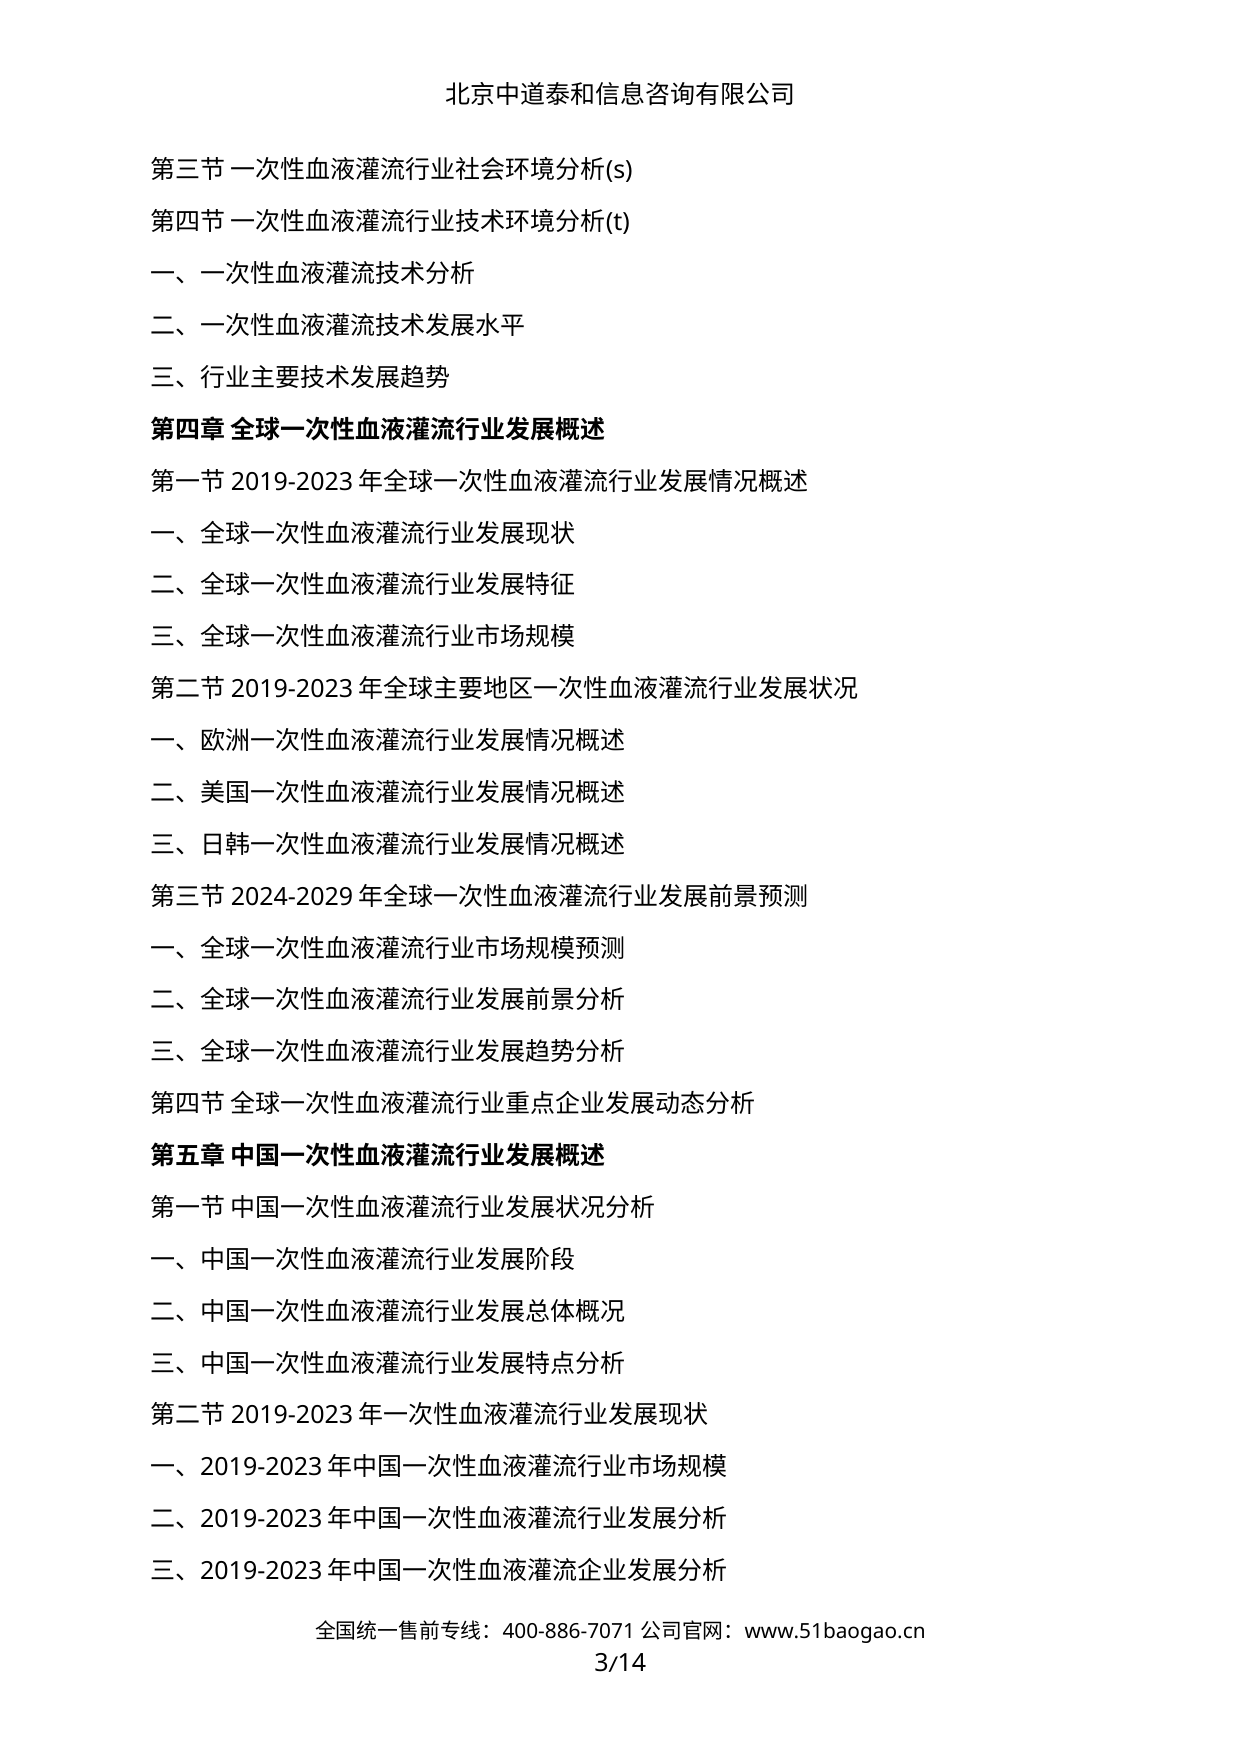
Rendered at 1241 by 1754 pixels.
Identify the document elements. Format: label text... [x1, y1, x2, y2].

text 第一节 中国一次性血液灌流行业发展状况分析 [150, 1187, 1090, 1224]
text 第二节 2019-2023年一次性血液灌流行业发展现状 [150, 1395, 1090, 1431]
text 第二节 2019-2023年全球主要地区一次性血液灌流行业发展状况 [150, 669, 1090, 705]
text 第三节 2024-2029年全球一次性血液灌流行业发展前景预测 [150, 876, 1090, 912]
text 三、全球一次性血液灌流行业发展趋势分析 [150, 1032, 1090, 1068]
text 一、全球一次性血液灌流行业发展现状 [150, 513, 1090, 549]
text 第四节 一次性血液灌流行业技术环境分析(t) [150, 202, 1090, 238]
text 第四节 全球一次性血液灌流行业重点企业发展动态分析 [150, 1084, 1090, 1120]
text 二、一次性血液灌流技术发展水平 [150, 306, 1090, 342]
text 二、全球一次性血液灌流行业发展前景分析 [150, 980, 1090, 1016]
text 二、全球一次性血液灌流行业发展特征 [150, 565, 1090, 601]
text 二、中国一次性血液灌流行业发展总体概况 [150, 1291, 1090, 1327]
text 第三节 一次性血液灌流行业社会环境分析(s) [150, 150, 1090, 186]
text 三、中国一次性血液灌流行业发展特点分析 [150, 1343, 1090, 1379]
text 第一节 2019-2023年全球一次性血液灌流行业发展情况概述 [150, 461, 1090, 497]
text 三、2019-2023年中国一次性血液灌流企业发展分析 [150, 1551, 1090, 1587]
text 一、全球一次性血液灌流行业市场规模预测 [150, 928, 1090, 964]
text 三、日韩一次性血液灌流行业发展情况概述 [150, 824, 1090, 861]
text 三、全球一次性血液灌流行业市场规模 [150, 617, 1090, 653]
text 三、行业主要技术发展趋势 [150, 357, 1090, 394]
text 一、中国一次性血液灌流行业发展阶段 [150, 1239, 1090, 1276]
text 一、2019-2023年中国一次性血液灌流行业市场规模 [150, 1447, 1090, 1483]
text 一、欧洲一次性血液灌流行业发展情况概述 [150, 721, 1090, 757]
text 二、美国一次性血液灌流行业发展情况概述 [150, 772, 1090, 809]
text 二、2019-2023年中国一次性血液灌流行业发展分析 [150, 1499, 1090, 1535]
text 第五章 中国一次性血液灌流行业发展概述 [150, 1136, 1090, 1172]
text 第四章 全球一次性血液灌流行业发展概述 [150, 409, 1090, 446]
text 一、一次性血液灌流技术分析 [150, 254, 1090, 290]
